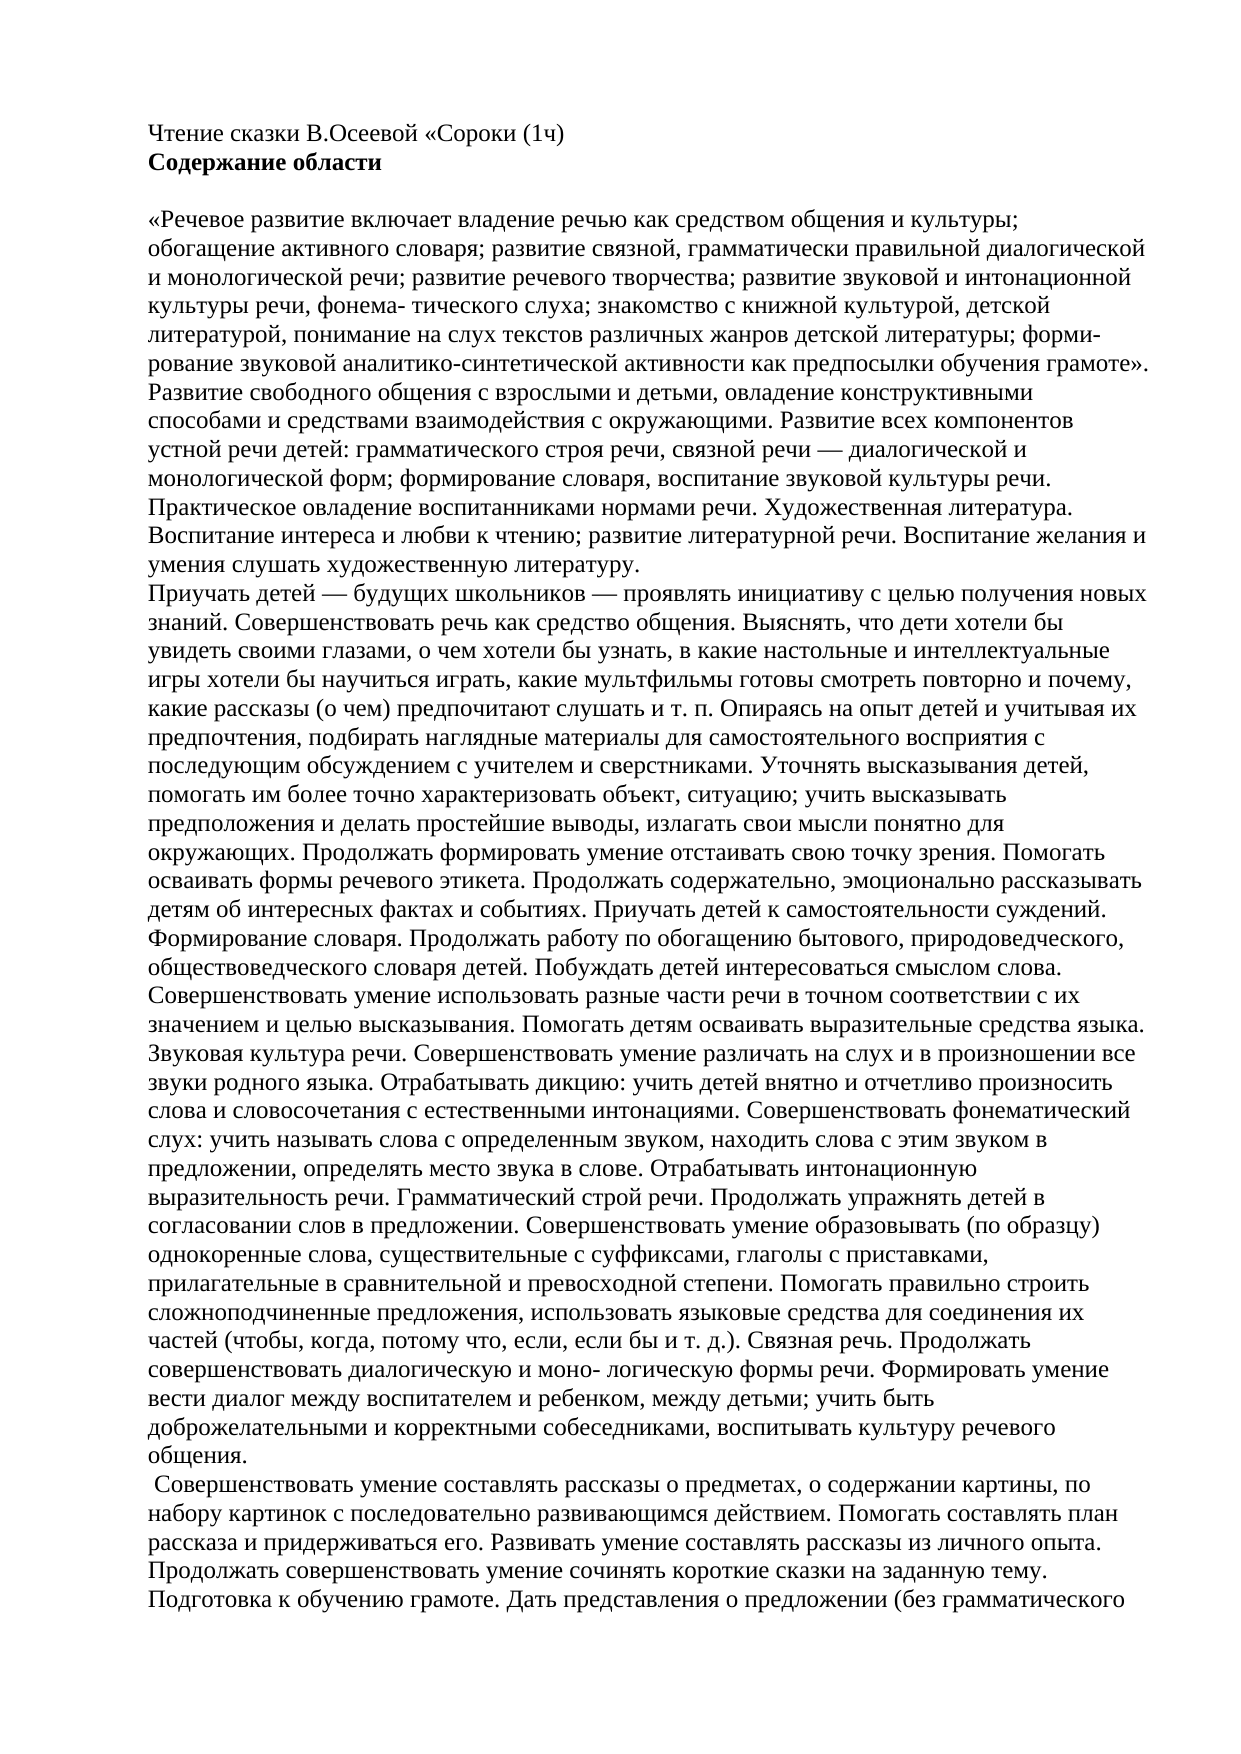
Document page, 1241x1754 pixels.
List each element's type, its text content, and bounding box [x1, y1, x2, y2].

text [148, 1469, 1152, 1613]
text Приучать детей — будущих школьников — проявлять инициативу с целью получения новых знаний. Совершенствовать речь как средство общения. Выяснять, что дети хотели бы увидеть своими глазами, о чем хотели бы узнать, в какие настольные и интеллектуальные игры хотели бы научиться играть, какие мультфильмы готовы смотреть повторно и почему, какие рассказы (о чем) предпочитают слушать и т. п. Опираясь на опыт детей и учитывая их предпочтения, подбирать наглядные материалы для самостоятельного восприятия с последующим обсуждением с учителем и сверстниками. Уточнять высказывания детей, помогать им более точно характеризовать объект, ситуацию; учить высказывать предположения и делать простейшие выводы, излагать свои мысли понятно для окружающих. Продолжать формировать умение отстаивать свою точку зрения. Помогать осваивать формы речевого этикета. Продолжать содержательно, эмоционально рассказывать детям об интересных фактах и событиях. Приучать детей к самостоятельности суждений. Формирование словаря. Продолжать работу по обогащению бытового, природоведческого, обществоведческого словаря детей. Побуждать детей интересоваться смыслом слова. Совершенствовать умение использовать разные части речи в точном соответствии с их значением и целью высказывания. Помогать детям осваивать выразительные средства языка. Звуковая культура речи. Совершенствовать умение различать на слух и в произношении все звуки родного языка. Отрабатывать дикцию: учить детей внятно и отчетливо произносить слова и словосочетания с естественными интонациями. Совершенствовать фонематический слух: учить называть слова с определенным звуком, находить слова с этим звуком в предложении, определять место звука в слове. Отрабатывать интонационную выразительность речи. Грамматический строй речи. Продолжать упражнять детей в согласовании слов в предложении. Совершенствовать умение образовывать (по образцу) однокоренные слова, существительные с суффиксами, глаголы с приставками, прилагательные в сравнительной и превосходной степени. Помогать правильно строить сложноподчиненные предложения, использовать языковые средства для соединения их частей (чтобы, когда, потому что, если, если бы и т. д.). Связная речь. Продолжать совершенствовать диалогическую и моно- логическую формы речи. Формировать умение вести диалог между воспитателем и ребенком, между детьми; учить быть доброжелательными и корректными собеседниками, воспитывать культуру речевого общения. [148, 578, 1152, 1469]
text Чтение сказки В.Осеевой «Сороки (1ч) [148, 118, 1152, 147]
text Содержание области [148, 147, 1152, 176]
text «Речевое развитие включает владение речью как средством общения и культуры; обогащение активного словаря; развитие связной, грамматически правильной диалогической и монологической речи; развитие речевого творчества; развитие звуковой и интонационной культуры речи, фонема- тического слуха; знакомство с книжной культурой, детской литературой, понимание на слух текстов различных жанров детской литературы; форми-рование звуковой аналитико-синтетической активности как предпосылки обучения грамоте». Развитие свободного общения с взрослыми и детьми, овладение конструктивными способами и средствами взаимодействия с окружающими. Развитие всех компонентов устной речи детей: грамматического строя речи, связной речи — диалогической и монологической форм; формирование словаря, воспитание звуковой культуры речи. Практическое овладение воспитанниками нормами речи. Художественная литература. Воспитание интереса и любви к чтению; развитие литературной речи. Воспитание желания и умения слушать художественную литературу. [148, 204, 1152, 578]
